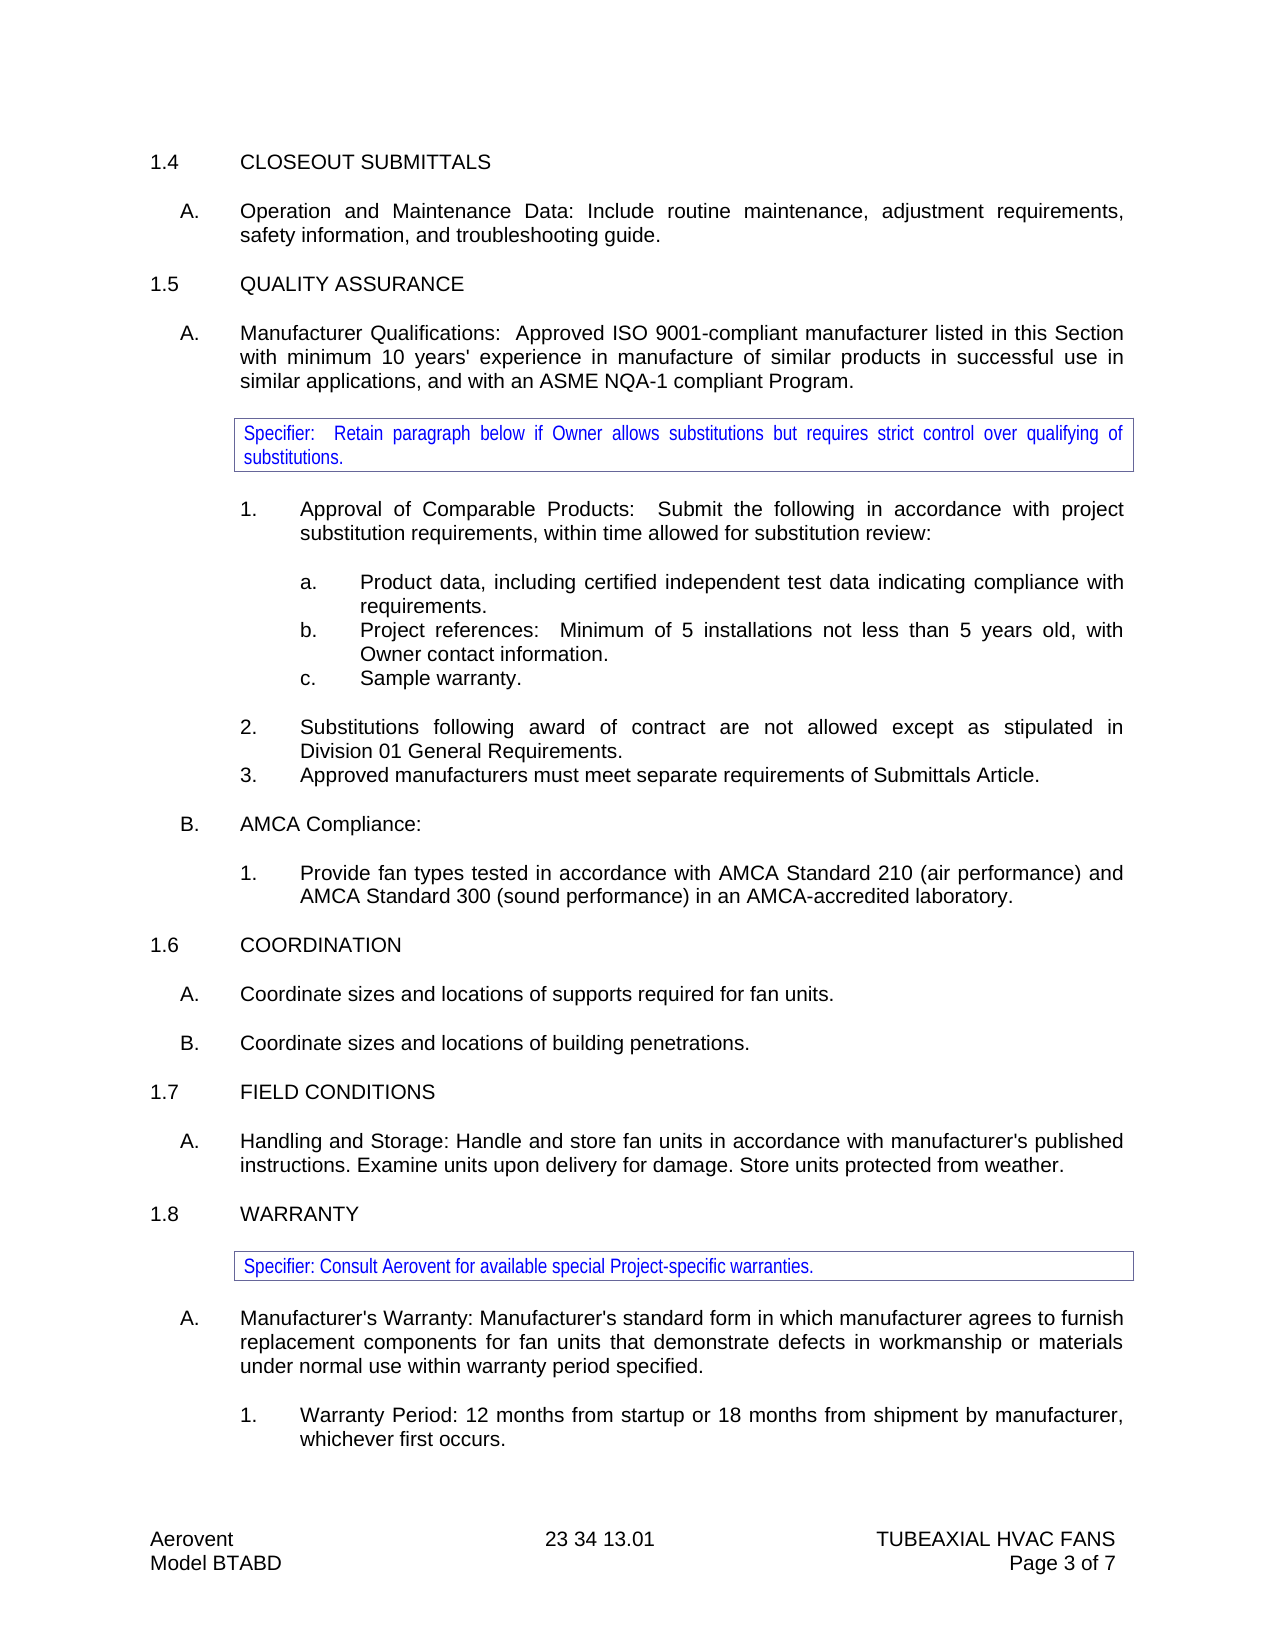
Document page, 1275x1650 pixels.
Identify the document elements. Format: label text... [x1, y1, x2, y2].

text Provide fan types tested in accordance with AMCA Standard 210 (air performance) and AMCA Standard 300 (sound performance) in an AMCA-accredited laboratory. [240, 860, 1125, 908]
text CLOSEOUT SUBMITTALS [150, 150, 1125, 174]
text QUALITY ASSURANCE [150, 272, 1125, 296]
text Coordinate sizes and locations of building penetrations. [180, 1031, 1125, 1055]
text COORDINATION [150, 933, 1125, 957]
text Manufacturer's Warranty: Manufacturer's standard form in which manufacturer agrees to furnish replacement components for fan units that demonstrate defects in workmanship or materials under normal use within warranty period specified. [180, 1306, 1125, 1378]
text Substitutions following award of contract are not allowed except as stipulated in Division 01 General Requirements. [240, 714, 1125, 762]
text Specifier: Retain paragraph below if Owner allows substitutions but requires strict control over qualifying of substitutions. [235, 419, 1133, 471]
text Approved manufacturers must meet separate requirements of Submittals Article. [240, 762, 1125, 786]
text Specifier: Consult Aerovent for available special Project-specific warranties. [235, 1252, 1133, 1280]
text Warranty Period: 12 months from startup or 18 months from shipment by manufacturer, whichever first occurs. [240, 1403, 1125, 1451]
text AMCA Compliance: [180, 811, 1125, 835]
text Operation and Maintenance Data: Include routine maintenance, adjustment requirements, safety information, and troubleshooting guide. [180, 199, 1125, 247]
text Coordinate sizes and locations of supports required for fan units. [180, 982, 1125, 1006]
text FIELD CONDITIONS [150, 1080, 1125, 1104]
text Sample warranty. [300, 666, 1125, 689]
text Manufacturer Qualifications: Approved ISO 9001-compliant manufacturer listed in this Section with minimum 10 years' experience in manufacture of similar products in successful use in similar applications, and with an ASME NQA-1 compliant Program. [180, 321, 1125, 393]
text Project references: Minimum of 5 installations not less than 5 years old, with Owner contact information. [300, 618, 1125, 666]
text Product data, including certified independent test data indicating compliance with requirements. [300, 570, 1125, 618]
text Approval of Comparable Products: Submit the following in accordance with project substitution requirements, within time allowed for substitution review: [240, 497, 1125, 545]
text Handling and Storage: Handle and store fan units in accordance with manufacturer's published instructions. Examine units upon delivery for damage. Store units protected from weather. [180, 1129, 1125, 1177]
text WARRANTY [150, 1202, 1125, 1226]
